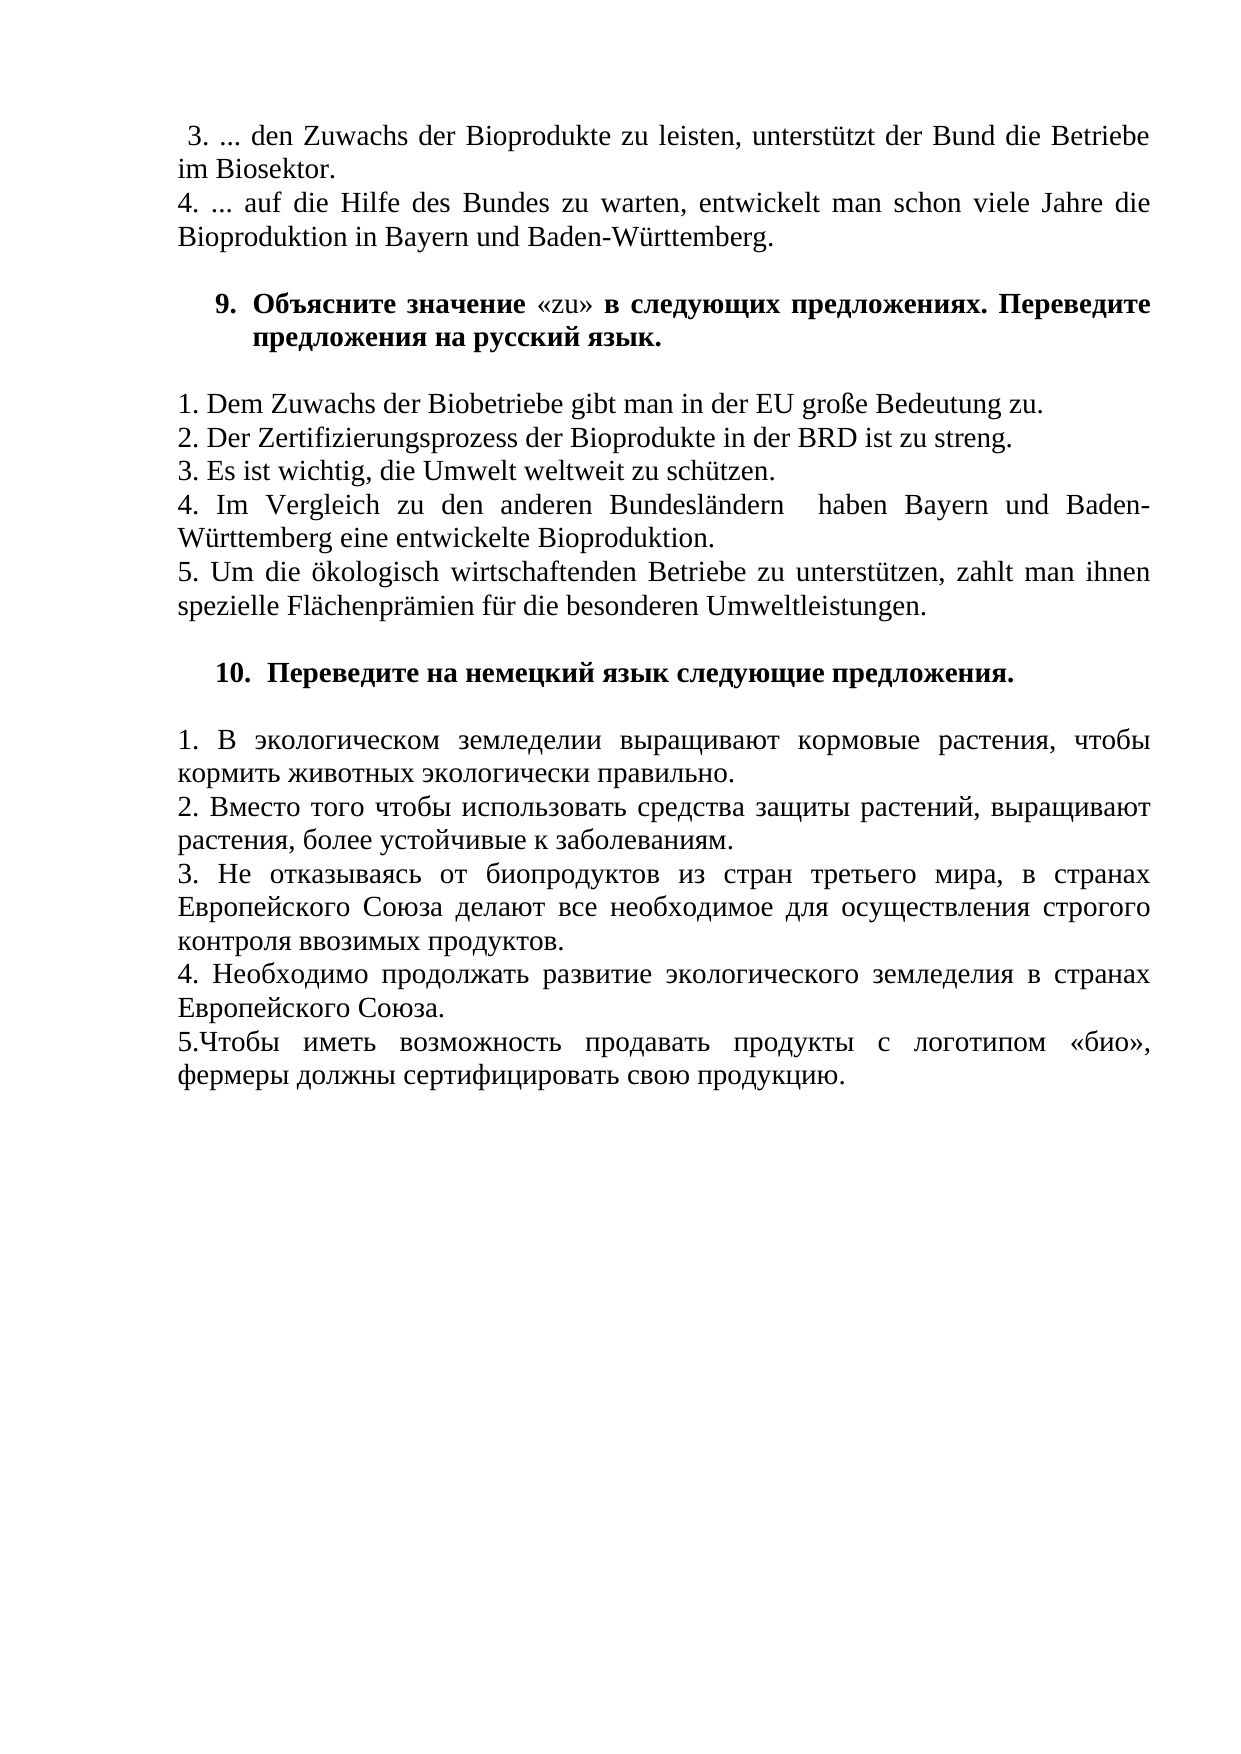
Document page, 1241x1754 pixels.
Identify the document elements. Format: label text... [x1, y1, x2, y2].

text 3. Es ist wichtig, die Umwelt weltweit zu schützen. [177, 453, 1152, 487]
text 1. Dem Zuwachs der Biobetriebe gibt man in der EU große Bedeutung zu. [177, 386, 1152, 420]
text 4. ... auf die Hilfe des Bundes zu warten, entwickelt man schon viele Jahre die Bioproduktion in Bayern und Baden-Württemberg. [177, 185, 1152, 252]
text 3. Не отказываясь от биопродуктов из стран третьего мира, в странах Европейского Союза делают все необходимое для осуществления строгого контроля ввозимых продуктов. [177, 856, 1152, 957]
text 2. Вместо того чтобы использовать средства защиты растений, выращивают растения, более устойчивые к заболеваниям. [177, 789, 1152, 856]
text 3. ... den Zuwachs der Bioprodukte zu leisten, unterstützt der Bund die Betriebe im Biosektor. [177, 118, 1152, 185]
text 4. Im Vergleich zu den anderen Bundesländern haben Bayern und Baden-Württemberg eine entwickelte Bioproduktion. [177, 487, 1152, 554]
list Переведите на немецкий язык следующие предложения. [215, 655, 1152, 688]
text 5.Чтобы иметь возможность продавать продукты с логотипом «био», фермеры должны сертифицировать свою продукцию. [177, 1024, 1152, 1091]
text 1. В экологическом земледелии выращивают кормовые растения, чтобы кормить животных экологически правильно. [177, 722, 1152, 789]
text 2. Der Zertifizierungsprozess der Bioprodukte in der BRD ist zu streng. [177, 420, 1152, 453]
text 5. Um die ökologisch wirtschaftenden Betriebe zu unterstützen, zahlt man ihnen spezielle Flächenprämien für die besonderen Umweltleistungen. [177, 554, 1152, 621]
list Объясните значение «zu» в следующих предложениях. Переведите предложения на русский язык. [215, 286, 1152, 353]
text 4. Необходимо продолжать развитие экологического земледелия в странах Европейского Союза. [177, 957, 1152, 1024]
